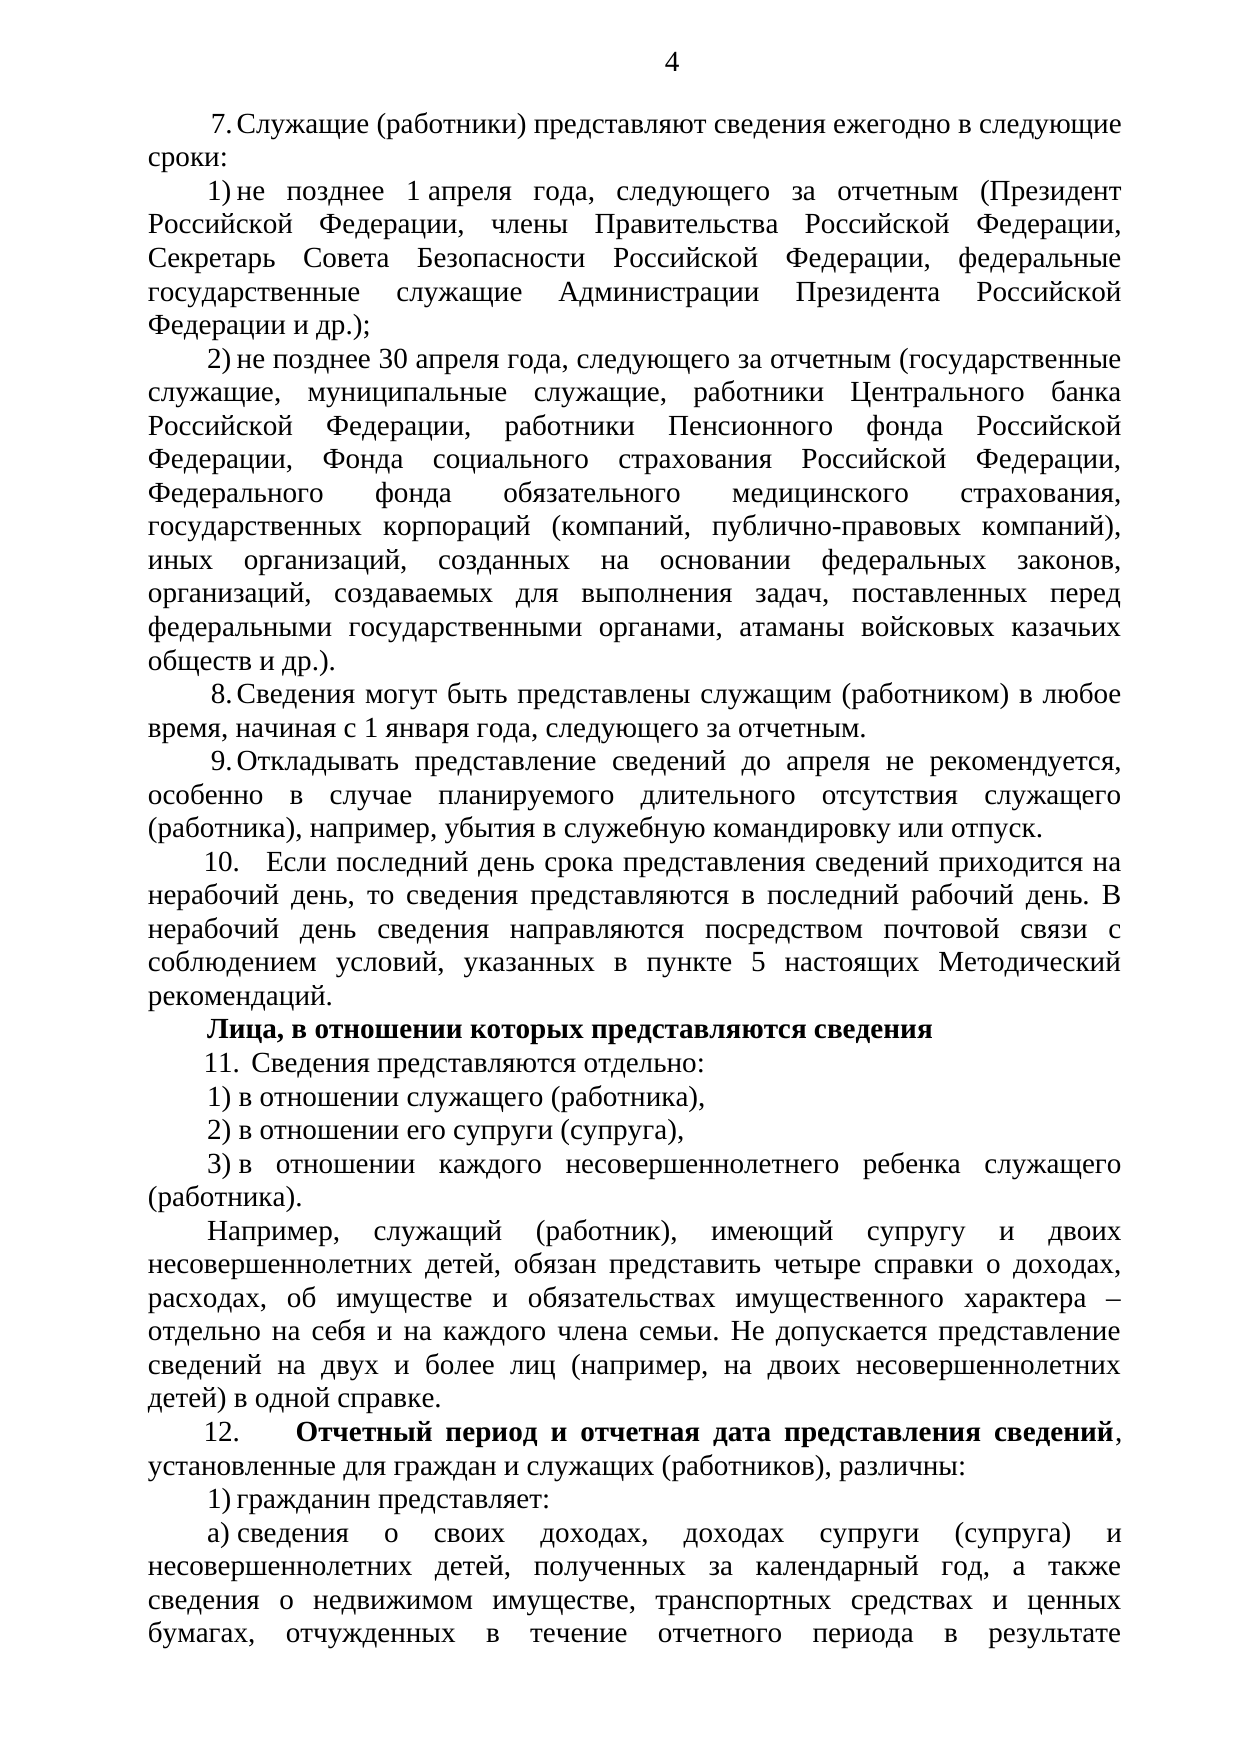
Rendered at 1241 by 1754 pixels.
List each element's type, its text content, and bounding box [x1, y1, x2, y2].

list Откладывать представление сведений до апреля не рекомендуется, особенно в случае планируемого длительного отсутствия служащего (работника), например, убытия в служебную командировку или отпуск. [148, 743, 1122, 844]
list Отчетный период и отчетная дата представления сведений, установленные для граждан и служащих (работников), различны: [148, 1414, 1122, 1481]
list Сведения могут быть представлены служащим (работником) в любое время, начиная с 1 января года, следующего за отчетным. [148, 676, 1122, 743]
text 1) в отношении служащего (работника), [148, 1079, 1122, 1112]
text Например, служащий (работник), имеющий супругу и двоих несовершеннолетних детей, обязан представить четыре справки о доходах, расходах, об имуществе и обязательствах имущественного характера – отдельно на себя и на каждого члена семьи. Не допускается представление сведений на двух и более лиц (например, на двоих несовершеннолетних детей) в одной справке. [148, 1213, 1122, 1414]
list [148, 1515, 1122, 1649]
list Если последний день срока представления сведений приходится на нерабочий день, то сведения представляются в последний рабочий день. В нерабочий день сведения направляются посредством почтовой связи с соблюдением условий, указанных в пункте 5 настоящих Методический рекомендаций. [148, 844, 1122, 1012]
text Лица, в отношении которых представляются сведения [148, 1012, 1122, 1045]
list не позднее 30 апреля года, следующего за отчетным (государственные служащие, муниципальные служащие, работники Центрального банка Российской Федерации, работники Пенсионного фонда Российской Федерации, Фонда социального страхования Российской Федерации, Федерального фонда обязательного медицинского страхования, государственных корпораций (компаний, публично-правовых компаний), иных организаций, созданных на основании федеральных законов, организаций, создаваемых для выполнения задач, поставленных перед федеральными государственными органами, атаманы войсковых казачьих обществ и др.). [148, 341, 1122, 676]
list гражданин представляет: [148, 1481, 1122, 1515]
text 2) в отношении его супруги (супруга), [148, 1112, 1122, 1146]
list не позднее 1 апреля года, следующего за отчетным (Президент Российской Федерации, члены Правительства Российской Федерации, Секретарь Совета Безопасности Российской Федерации, федеральные государственные служащие Администрации Президента Российской Федерации и др.); [148, 173, 1122, 341]
list Служащие (работники) представляют сведения ежегодно в следующие сроки: [148, 106, 1122, 173]
list Сведения представляются отдельно: [148, 1045, 1122, 1079]
text 3) в отношении каждого несовершеннолетнего ребенка служащего (работника). [148, 1146, 1122, 1213]
